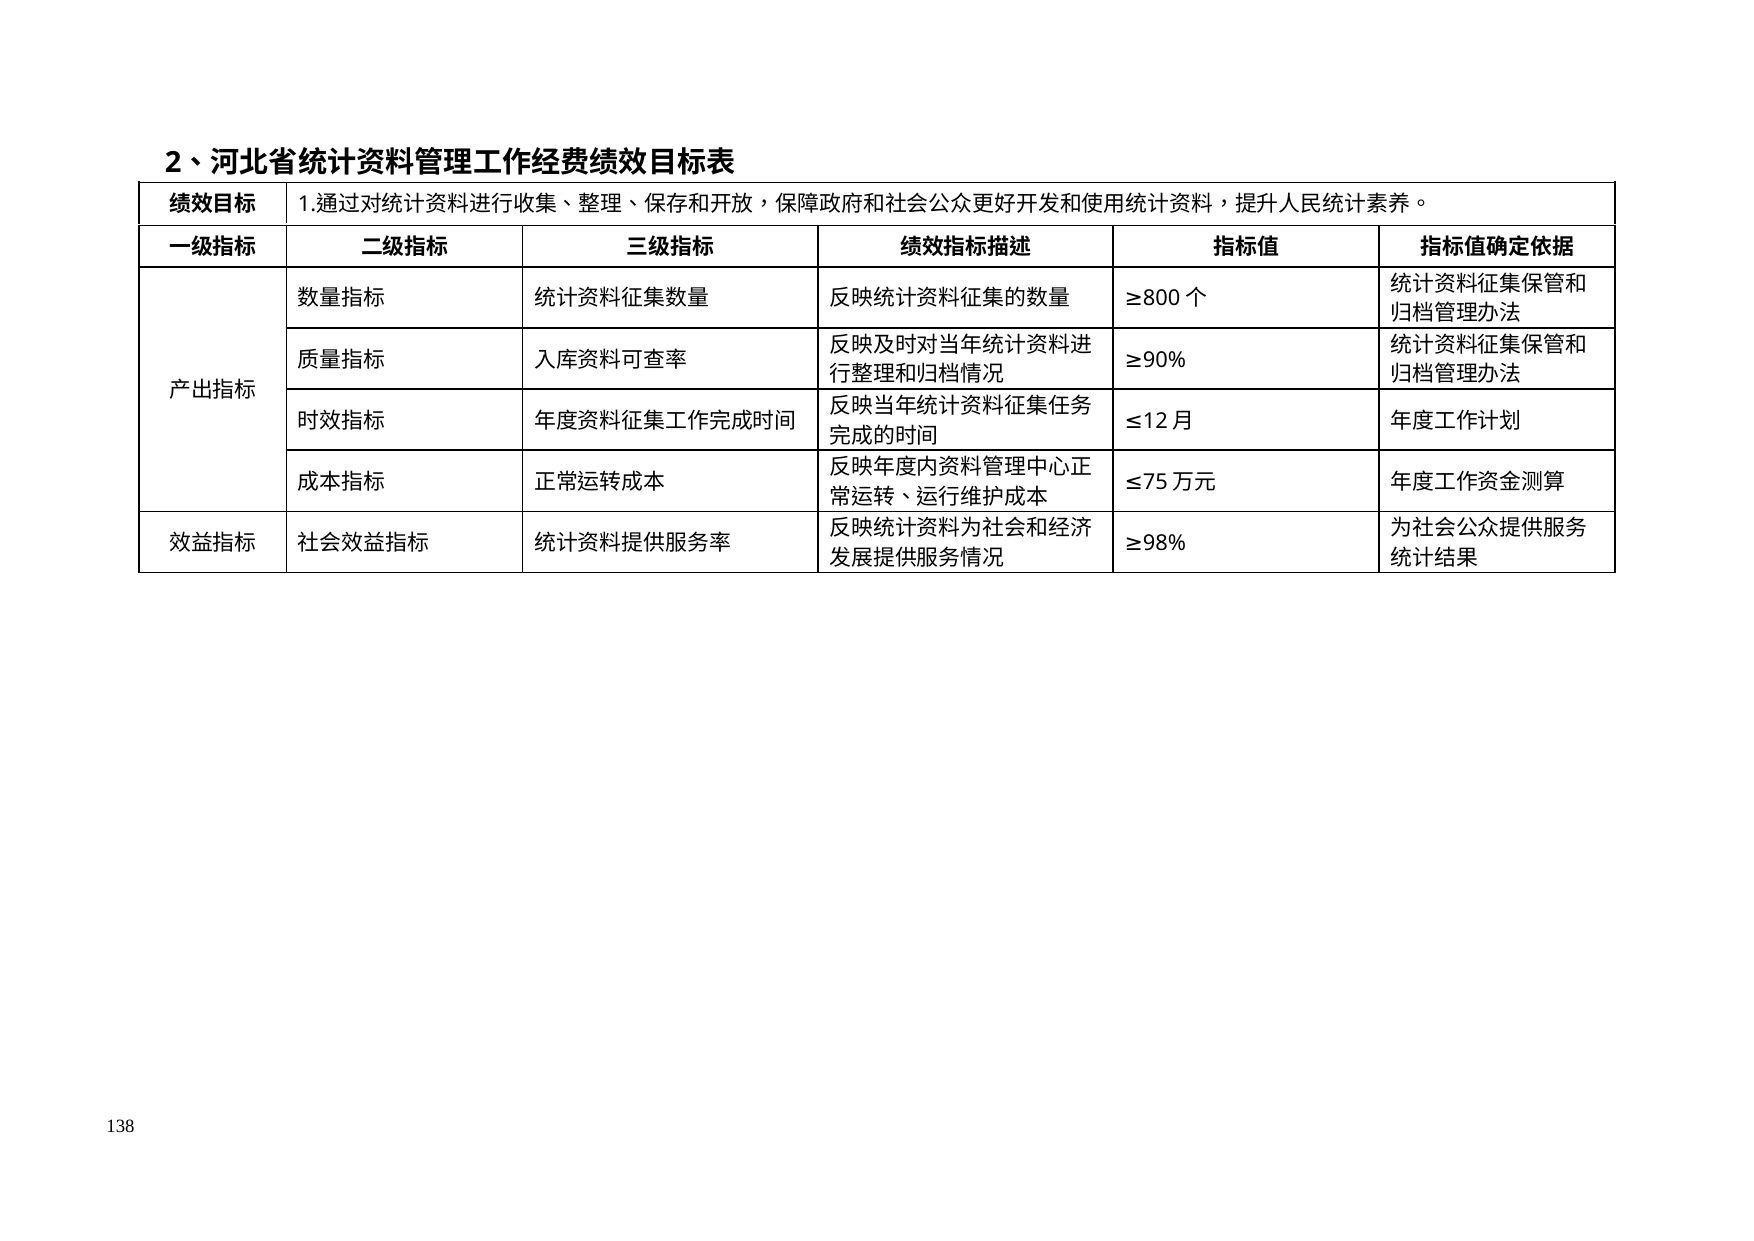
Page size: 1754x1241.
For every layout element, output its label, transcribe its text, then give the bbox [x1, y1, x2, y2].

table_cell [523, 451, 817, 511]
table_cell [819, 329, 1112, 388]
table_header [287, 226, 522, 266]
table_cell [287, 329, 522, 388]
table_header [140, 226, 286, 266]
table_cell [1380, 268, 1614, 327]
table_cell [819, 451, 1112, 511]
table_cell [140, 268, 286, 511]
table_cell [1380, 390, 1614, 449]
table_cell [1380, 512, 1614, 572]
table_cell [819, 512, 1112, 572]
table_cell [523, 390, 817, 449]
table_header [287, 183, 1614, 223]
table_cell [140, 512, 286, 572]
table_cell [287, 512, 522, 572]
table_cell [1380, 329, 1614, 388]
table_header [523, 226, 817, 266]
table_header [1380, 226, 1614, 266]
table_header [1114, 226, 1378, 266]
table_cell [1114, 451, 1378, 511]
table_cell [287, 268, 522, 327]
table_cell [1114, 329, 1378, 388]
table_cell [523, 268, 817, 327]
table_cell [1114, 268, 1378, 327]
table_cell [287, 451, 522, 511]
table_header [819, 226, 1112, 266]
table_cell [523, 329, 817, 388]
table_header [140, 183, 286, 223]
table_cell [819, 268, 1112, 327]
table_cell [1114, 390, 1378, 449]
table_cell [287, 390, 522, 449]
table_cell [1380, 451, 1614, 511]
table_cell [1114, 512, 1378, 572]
text 2、河北省统计资料管理工作经费绩效目标表 [106, 142, 1648, 181]
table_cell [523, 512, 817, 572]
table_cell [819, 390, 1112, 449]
